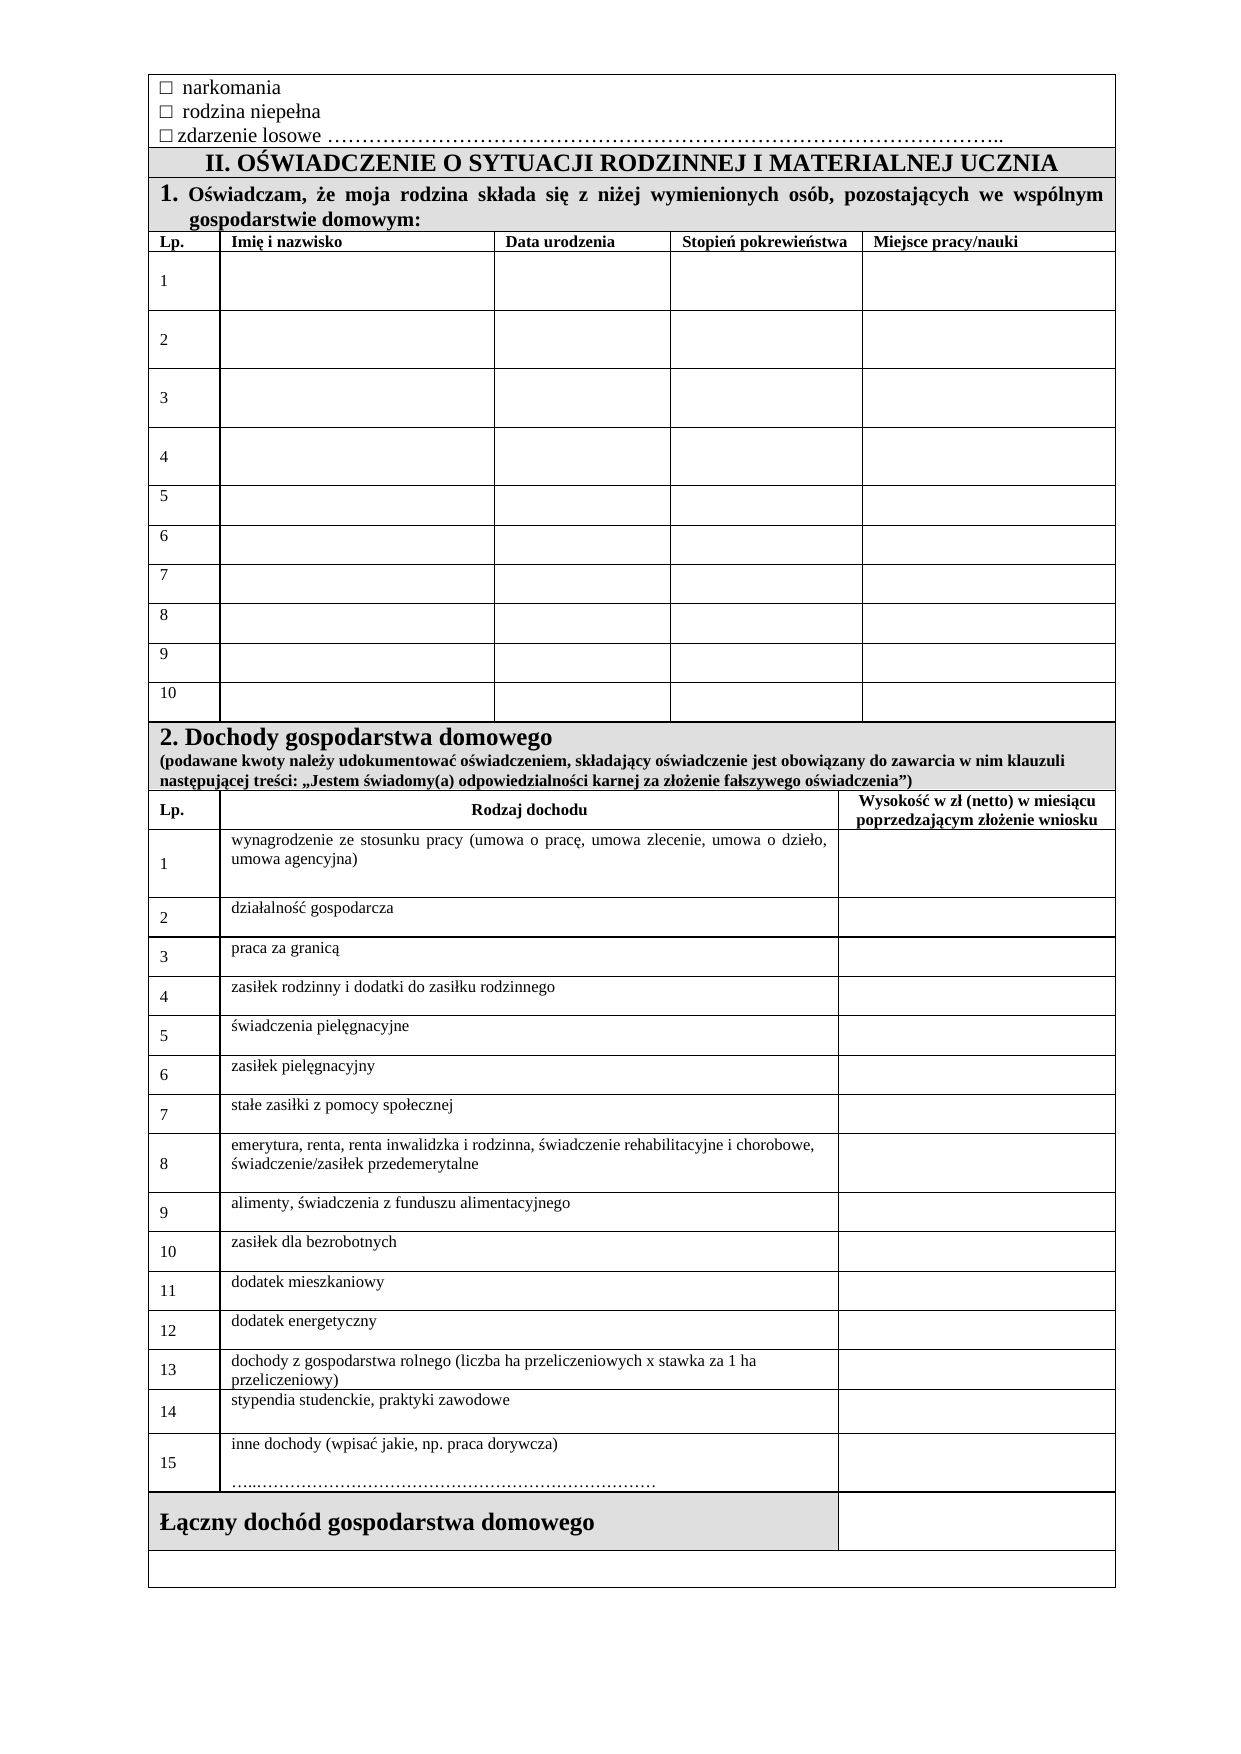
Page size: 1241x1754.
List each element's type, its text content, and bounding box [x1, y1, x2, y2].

table_cell 1. Oświadczam, że moja rodzina składa się z niżej wymienionych osób, pozostających we wspólnym gospodarstwie domowym: [149, 178, 1115, 231]
table_cell 2. Dochody gospodarstwa domowego (podawane kwoty należy udokumentować oświadczeniem, składający oświadczenie jest obowiązany do zawarcia w nim klauzuli następującej treści: „Jestem świadomy(a) odpowiedzialności karnej za złożenie fałszywego oświadczenia”) [149, 723, 1115, 789]
table_cell [495, 428, 670, 485]
table_cell [495, 604, 670, 643]
table_cell [671, 252, 862, 309]
table_cell 3 [149, 938, 219, 976]
table_cell 14 [149, 1390, 219, 1433]
table_cell [863, 683, 1115, 721]
table_cell 9 [149, 1193, 219, 1231]
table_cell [149, 1551, 1115, 1587]
table_cell praca za granicą [221, 938, 838, 976]
table_cell [221, 604, 494, 643]
table_cell [671, 526, 862, 564]
table_cell 9 [149, 644, 219, 682]
table_cell [839, 1434, 1115, 1491]
table_cell dochody z gospodarstwa rolnego (liczba ha przeliczeniowych x stawka za 1 ha przeliczeniowy) [221, 1350, 838, 1389]
table_cell [839, 1095, 1115, 1133]
table_cell [221, 369, 494, 427]
table_cell działalność gospodarcza [221, 898, 838, 936]
table_cell dodatek mieszkaniowy [221, 1272, 838, 1310]
table_cell Rodzaj dochodu [221, 791, 838, 829]
table_cell 5 [149, 1016, 219, 1054]
table_cell Stopień pokrewieństwa [671, 232, 862, 251]
table_cell Lp. [149, 232, 219, 251]
table_cell [671, 369, 862, 427]
table_cell [221, 486, 494, 524]
table_cell [863, 252, 1115, 309]
table_cell [863, 369, 1115, 427]
table_cell [495, 486, 670, 524]
table_cell [863, 428, 1115, 485]
table_cell Lp. [149, 791, 219, 829]
table_cell [839, 1016, 1115, 1054]
table_cell [671, 565, 862, 603]
table_cell [839, 1193, 1115, 1231]
table_cell [221, 428, 494, 485]
table_cell 4 [149, 428, 219, 485]
table_cell [863, 565, 1115, 603]
table_cell świadczenia pielęgnacyjne [221, 1016, 838, 1054]
table_cell stałe zasiłki z pomocy społecznej [221, 1095, 838, 1133]
table_cell zasiłek rodzinny i dodatki do zasiłku rodzinnego [221, 977, 838, 1015]
table_cell inne dochody (wpisać jakie, np. praca dorywcza) …..……………………………………………………………… [221, 1434, 838, 1491]
table_cell 6 [149, 526, 219, 564]
table_cell II. OŚWIADCZENIE O SYTUACJI RODZINNEJ I MATERIALNEJ UCZNIA [149, 148, 1115, 177]
table_cell stypendia studenckie, praktyki zawodowe [221, 1390, 838, 1433]
table_cell 10 [149, 683, 219, 721]
table_cell 7 [149, 1095, 219, 1133]
table_cell zasiłek dla bezrobotnych [221, 1232, 838, 1271]
table_cell 2 [149, 311, 219, 368]
table_cell [839, 1350, 1115, 1389]
table_cell [839, 1272, 1115, 1310]
table_cell [839, 977, 1115, 1015]
table_cell alimenty, świadczenia z funduszu alimentacyjnego [221, 1193, 838, 1231]
table_cell [221, 683, 494, 721]
table_cell [839, 898, 1115, 936]
table_cell [839, 1390, 1115, 1433]
table_cell Imię i nazwisko [221, 232, 494, 251]
table_cell 12 [149, 1311, 219, 1349]
table_cell [863, 604, 1115, 643]
table_cell [495, 252, 670, 309]
table_cell [839, 1232, 1115, 1271]
table_cell [221, 311, 494, 368]
table_cell [495, 311, 670, 368]
table_cell [863, 311, 1115, 368]
table_cell [221, 252, 494, 309]
table_cell [671, 486, 862, 524]
table_cell Łączny dochód gospodarstwa domowego [149, 1493, 838, 1550]
table_cell 2 [149, 898, 219, 936]
table_cell 6 [149, 1056, 219, 1094]
table_cell [839, 1134, 1115, 1192]
table_cell [495, 369, 670, 427]
table_cell [671, 604, 862, 643]
table_cell [863, 526, 1115, 564]
table_cell [839, 1493, 1115, 1550]
table_cell [839, 830, 1115, 897]
table_cell [221, 565, 494, 603]
table_cell wynagrodzenie ze stosunku pracy (umowa o pracę, umowa zlecenie, umowa o dzieło, umowa agencyjna) [221, 830, 838, 897]
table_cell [149, 75, 1115, 147]
table_cell Data urodzenia [495, 232, 670, 251]
table_cell [671, 683, 862, 721]
table_cell emerytura, renta, renta inwalidzka i rodzinna, świadczenie rehabilitacyjne i chorobowe, świadczenie/zasiłek przedemerytalne [221, 1134, 838, 1192]
table_cell 3 [149, 369, 219, 427]
table_cell [495, 644, 670, 682]
table_cell [839, 938, 1115, 976]
table_cell [495, 683, 670, 721]
table_cell 8 [149, 1134, 219, 1192]
table_cell [671, 311, 862, 368]
table_cell 8 [149, 604, 219, 643]
table_cell 13 [149, 1350, 219, 1389]
table_cell [839, 1311, 1115, 1349]
table_cell 11 [149, 1272, 219, 1310]
table_cell [863, 644, 1115, 682]
table_cell dodatek energetyczny [221, 1311, 838, 1349]
table_cell Wysokość w zł (netto) w miesiącu poprzedzającym złożenie wniosku [839, 791, 1115, 829]
table_cell 7 [149, 565, 219, 603]
table_cell [495, 565, 670, 603]
table_cell 4 [149, 977, 219, 1015]
table_cell [863, 486, 1115, 524]
table_cell 15 [149, 1434, 219, 1491]
table_cell Miejsce pracy/nauki [863, 232, 1115, 251]
table_cell [495, 526, 670, 564]
table_cell 1 [149, 830, 219, 897]
table_cell 1 [149, 252, 219, 309]
table_cell [221, 644, 494, 682]
table_cell [839, 1056, 1115, 1094]
table_cell 10 [149, 1232, 219, 1271]
table_cell zasiłek pielęgnacyjny [221, 1056, 838, 1094]
table_cell [221, 526, 494, 564]
table_cell 5 [149, 486, 219, 524]
table_cell [671, 428, 862, 485]
table_cell [671, 644, 862, 682]
